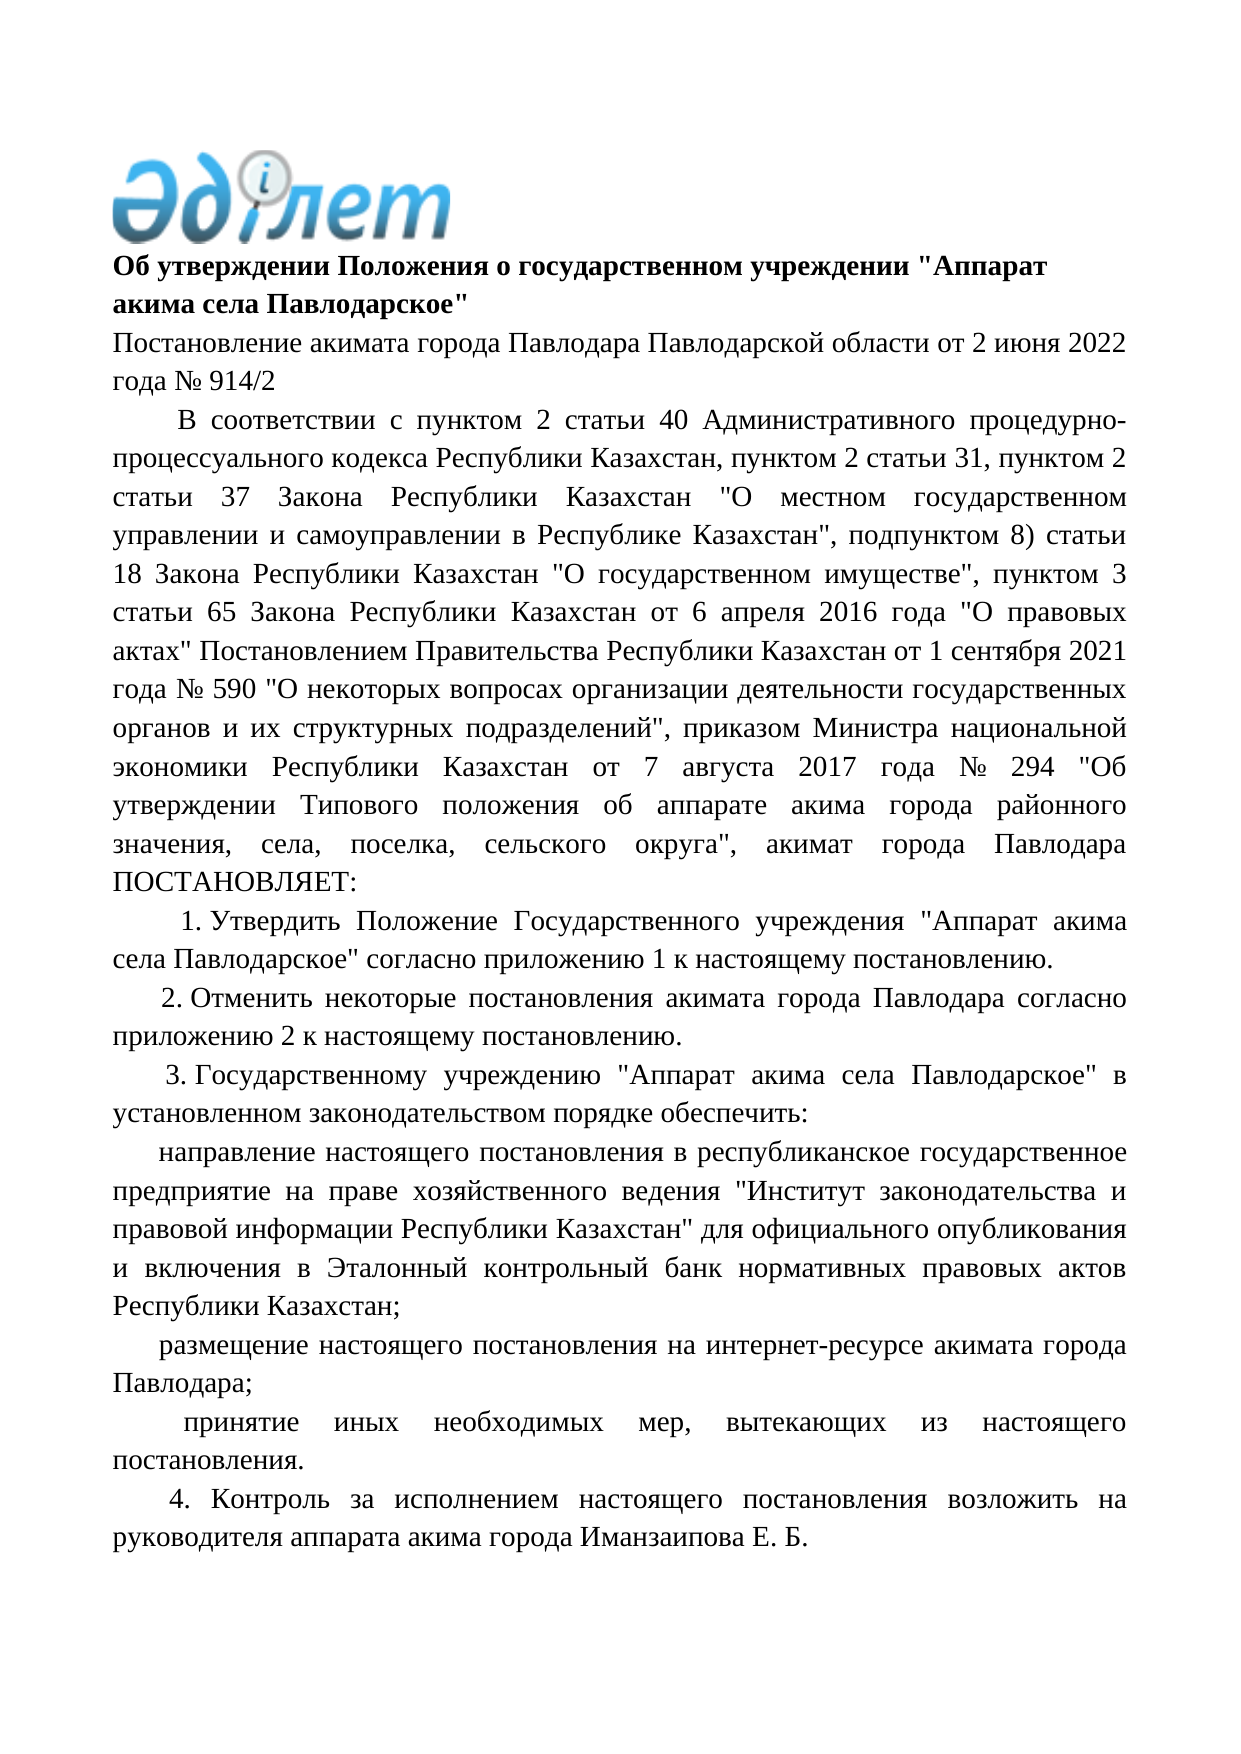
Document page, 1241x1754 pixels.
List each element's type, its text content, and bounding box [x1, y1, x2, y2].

text 1. Утвердить Положение Государственного учреждения "Аппарат акима села Павлодарское" согласно приложению 1 к настоящему постановлению. [112, 903, 1128, 975]
picture [112, 150, 451, 244]
text 3. Государственному учреждению "Аппарат акима села Павлодарское" в установленном законодательством порядке обеспечить: [112, 1057, 1128, 1129]
text Об утверждении Положения о государственном учреждении "Аппарат акима села Павлодарское" [112, 248, 1128, 320]
text Постановление акимата города Павлодара Павлодарской области от 2 июня 2022 года № 914/2 [112, 325, 1128, 397]
text направление настоящего постановления в республиканское государственное предприятие на праве хозяйственного ведения "Институт законодательства и правовой информации Республики Казахстан" для официального опубликования и включения в Эталонный контрольный банк нормативных правовых актов Республики Казахстан; [112, 1134, 1128, 1322]
text 2. Отменить некоторые постановления акимата города Павлодара согласно приложению 2 к настоящему постановлению. [112, 980, 1128, 1052]
text принятие иных необходимых мер, вытекающих из настоящего постановления. [112, 1404, 1128, 1476]
text 4. Контроль за исполнением настоящего постановления возложить на руководителя аппарата акима города Иманзаипова Е. Б. [112, 1481, 1128, 1553]
text В соответствии с пунктом 2 статьи 40 Административного процедурно-процессуального кодекса Республики Казахстан, пунктом 2 статьи 31, пунктом 2 статьи 37 Закона Республики Казахстан "О местном государственном управлении и самоуправлении в Республике Казахстан", подпунктом 8) статьи 18 Закона Республики Казахстан "О государственном имуществе", пунктом 3 статьи 65 Закона Республики Казахстан от 6 апреля 2016 года "О правовых актах" Постановлением Правительства Республики Казахстан от 1 сентября 2021 года № 590 "О некоторых вопросах организации деятельности государственных органов и их структурных подразделений", приказом Министра национальной экономики Республики Казахстан от 7 августа 2017 года № 294 "Об утверждении Типового положения об аппарате акима города районного значения, села, поселка, сельского округа", акимат города Павлодара ПОСТАНОВЛЯЕТ: [112, 402, 1128, 898]
text размещение настоящего постановления на интернет-ресурсе акимата города Павлодара; [112, 1327, 1128, 1399]
